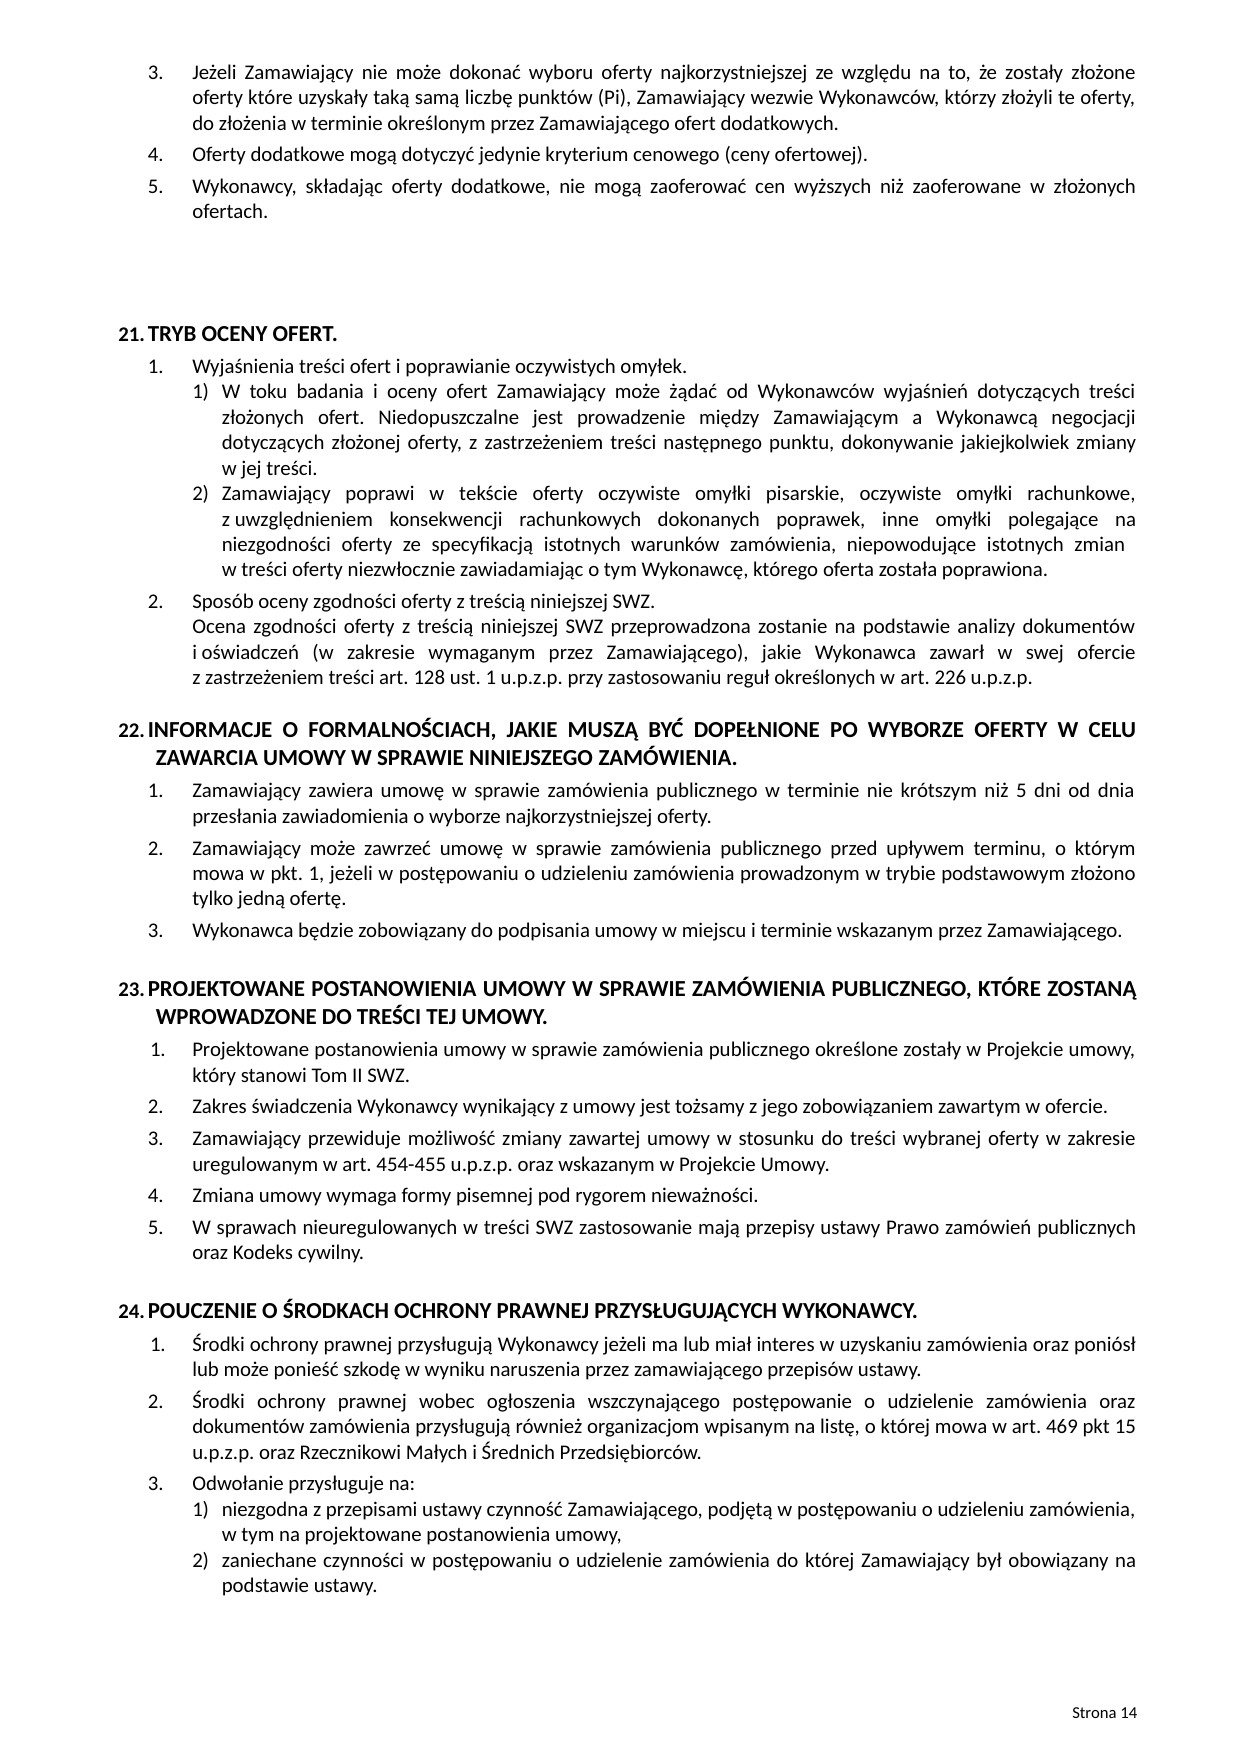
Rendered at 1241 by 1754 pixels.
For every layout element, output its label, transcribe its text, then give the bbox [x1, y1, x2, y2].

list Projektowane postanowienia umowy w sprawie zamówienia publicznego określone zostały w Projekcie umowy, który stanowi Tom II SWZ. [150, 1037, 1137, 1087]
list niezgodna z przepisami ustawy czynność Zamawiającego, podjętą w postępowaniu o udzieleniu zamówienia, w tym na projektowane postanowienia umowy, [192, 1496, 1137, 1547]
list Wykonawcy, składając oferty dodatkowe, nie mogą zaoferować cen wyższych niż zaoferowane w złożonych ofertach. [148, 173, 1137, 224]
list W sprawach nieuregulowanych w treści SWZ zastosowanie mają przepisy ustawy Prawo zamówień publicznych oraz Kodeks cywilny. [148, 1214, 1137, 1265]
list Sposób oceny zgodności oferty z treścią niniejszej SWZ. [148, 588, 1137, 614]
list Oferty dodatkowe mogą dotyczyć jedynie kryterium cenowego (ceny ofertowej). [148, 142, 1137, 167]
list W toku badania i oceny ofert Zamawiający może żądać od Wykonawców wyjaśnień dotyczących treści złożonych ofert. Niedopuszczalne jest prowadzenie między Zamawiającym a Wykonawcą negocjacji dotyczących złożonej oferty, z zastrzeżeniem treści następnego punktu, dokonywanie jakiejkolwiek zmiany w jej treści. [192, 379, 1137, 480]
list Zamawiający może zawrzeć umowę w sprawie zamówienia publicznego przed upływem terminu, o którym mowa w pkt. 1, jeżeli w postępowaniu o udzieleniu zamówienia prowadzonym w trybie podstawowym złożono tylko jedną ofertę. [148, 835, 1137, 911]
list Zmiana umowy wymaga formy pisemnej pod rygorem nieważności. [148, 1182, 1137, 1208]
list Zamawiający poprawi w tekście oferty oczywiste omyłki pisarskie, oczywiste omyłki rachunkowe, z uwzględnieniem konsekwencji rachunkowych dokonanych poprawek, inne omyłki polegające na niezgodności oferty ze specyfikacją istotnych warunków zamówienia, niepowodujące istotnych zmian w treści oferty niezwłocznie zawiadamiając o tym Wykonawcę, którego oferta została poprawiona. [192, 480, 1137, 582]
list PROJEKTOWANE POSTANOWIENIA UMOWY W SPRAWIE ZAMÓWIENIA PUBLICZNEGO, KTÓRE ZOSTANĄ WPROWADZONE DO TREŚCI TEJ UMOWY. [118, 974, 1137, 1030]
list Środki ochrony prawnej wobec ogłoszenia wszczynającego postępowanie o udzielenie zamówienia oraz dokumentów zamówienia przysługują również organizacjom wpisanym na listę, o której mowa w art. 469 pkt 15 u.p.z.p. oraz Rzecznikowi Małych i Średnich Przedsiębiorców. [148, 1388, 1137, 1464]
list Zamawiający zawiera umowę w sprawie zamówienia publicznego w terminie nie krótszym niż 5 dni od dnia przesłania zawiadomienia o wyborze najkorzystniejszej oferty. [148, 778, 1137, 828]
list Zakres świadczenia Wykonawcy wynikający z umowy jest tożsamy z jego zobowiązaniem zawartym w ofercie. [148, 1094, 1137, 1119]
text Ocena zgodności oferty z treścią niniejszej SWZ przeprowadzona zostanie na podstawie analizy dokumentów i oświadczeń (w zakresie wymaganym przez Zamawiającego), jakie Wykonawca zawarł w swej ofercie z zastrzeżeniem treści art. 128 ust. 1 u.p.z.p. przy zastosowaniu reguł określonych w art. 226 u.p.z.p. [192, 614, 1137, 690]
list Środki ochrony prawnej przysługują Wykonawcy jeżeli ma lub miał interes w uzyskaniu zamówienia oraz poniósł lub może ponieść szkodę w wyniku naruszenia przez zamawiającego przepisów ustawy. [150, 1331, 1137, 1382]
list Zamawiający przewiduje możliwość zmiany zawartej umowy w stosunku do treści wybranej oferty w zakresie uregulowanym w art. 454-455 u.p.z.p. oraz wskazanym w Projekcie Umowy. [148, 1125, 1137, 1176]
list INFORMACJE O FORMALNOŚCIACH, JAKIE MUSZĄ BYĆ DOPEŁNIONE PO WYBORZE OFERTY W CELU ZAWARCIA UMOWY W SPRAWIE NINIEJSZEGO ZAMÓWIENIA. [118, 715, 1137, 771]
list POUCZENIE O ŚRODKACH OCHRONY PRAWNEJ PRZYSŁUGUJĄCYCH WYKONAWCY. [118, 1297, 1137, 1325]
list Wyjaśnienia treści ofert i poprawianie oczywistych omyłek. [148, 353, 1137, 379]
list Odwołanie przysługuje na: [148, 1471, 1137, 1496]
list Jeżeli Zamawiający nie może dokonać wyboru oferty najkorzystniejszej ze względu na to, że zostały złożone oferty które uzyskały taką samą liczbę punktów (Pi), Zamawiający wezwie Wykonawców, którzy złożyli te oferty, do złożenia w terminie określonym przez Zamawiającego ofert dodatkowych. [148, 59, 1137, 135]
list zaniechane czynności w postępowaniu o udzielenie zamówienia do której Zamawiający był obowiązany na podstawie ustawy. [192, 1547, 1137, 1598]
list TRYB OCENY OFERT. [118, 319, 1137, 347]
list Wykonawca będzie zobowiązany do podpisania umowy w miejscu i terminie wskazanym przez Zamawiającego. [148, 917, 1137, 943]
